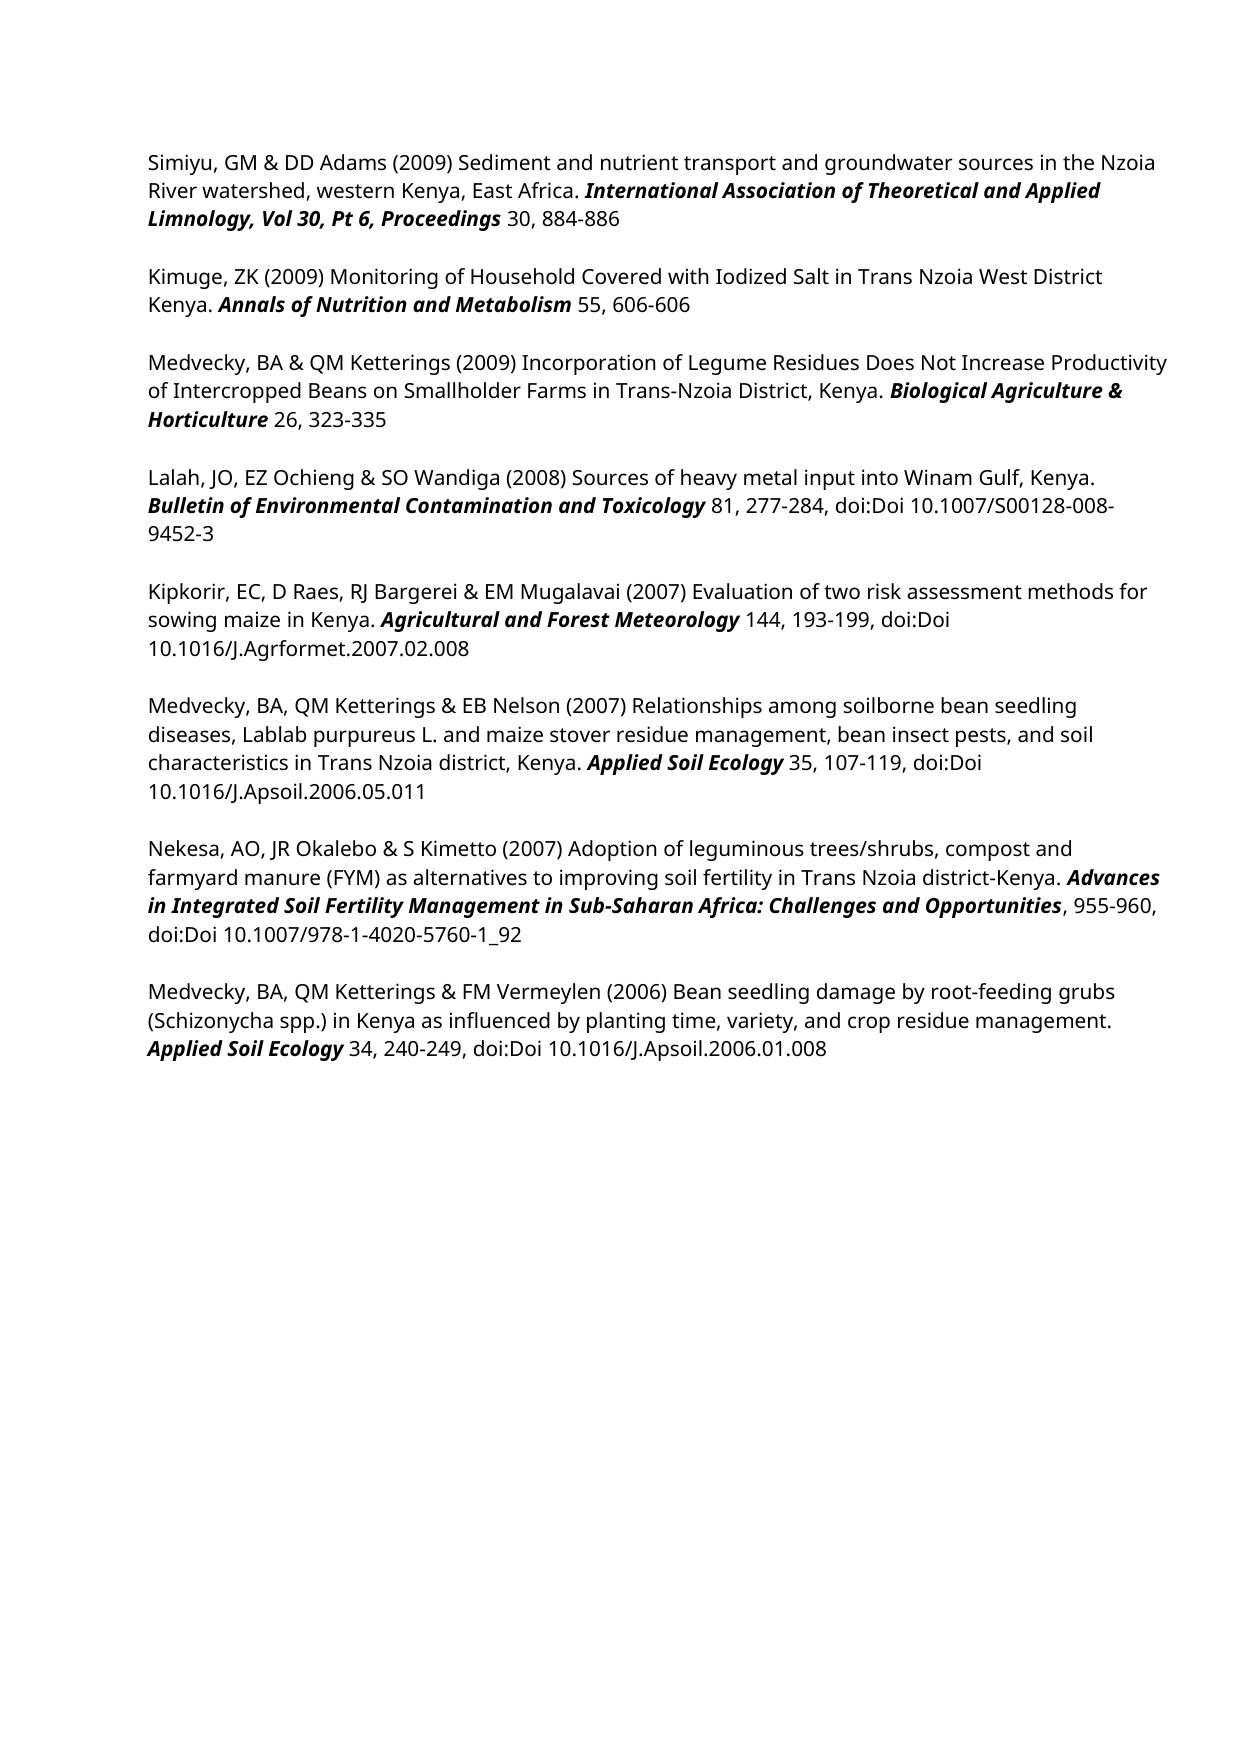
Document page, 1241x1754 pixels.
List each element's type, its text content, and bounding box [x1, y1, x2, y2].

text Medvecky, BA, QM Ketterings & FM Vermeylen (2006) Bean seedling damage by root-feeding grubs (Schizonycha spp.) in Kenya as influenced by planting time, variety, and crop residue management. Applied Soil Ecology 34, 240-249, doi:Doi 10.1016/J.Apsoil.2006.01.008 [148, 977, 1168, 1063]
text Lalah, JO, EZ Ochieng & SO Wandiga (2008) Sources of heavy metal input into Winam Gulf, Kenya. Bulletin of Environmental Contamination and Toxicology 81, 277-284, doi:Doi 10.1007/S00128-008-9452-3 [148, 463, 1168, 548]
text Nekesa, AO, JR Okalebo & S Kimetto (2007) Adoption of leguminous trees/shrubs, compost and farmyard manure (FYM) as alternatives to improving soil fertility in Trans Nzoia district-Kenya. Advances in Integrated Soil Fertility Management in Sub-Saharan Africa: Challenges and Opportunities, 955-960, doi:Doi 10.1007/978-1-4020-5760-1_92 [148, 834, 1168, 948]
text Simiyu, GM & DD Adams (2009) Sediment and nutrient transport and groundwater sources in the Nzoia River watershed, western Kenya, East Africa. International Association of Theoretical and Applied Limnology, Vol 30, Pt 6, Proceedings 30, 884-886 [148, 148, 1168, 233]
text Medvecky, BA, QM Ketterings & EB Nelson (2007) Relationships among soilborne bean seedling diseases, Lablab purpureus L. and maize stover residue management, bean insect pests, and soil characteristics in Trans Nzoia district, Kenya. Applied Soil Ecology 35, 107-119, doi:Doi 10.1016/J.Apsoil.2006.05.011 [148, 692, 1168, 805]
text Kipkorir, EC, D Raes, RJ Bargerei & EM Mugalavai (2007) Evaluation of two risk assessment methods for sowing maize in Kenya. Agricultural and Forest Meteorology 144, 193-199, doi:Doi 10.1016/J.Agrformet.2007.02.008 [148, 577, 1168, 662]
text Kimuge, ZK (2009) Monitoring of Household Covered with Iodized Salt in Trans Nzoia West District Kenya. Annals of Nutrition and Metabolism 55, 606-606 [148, 262, 1168, 319]
text Medvecky, BA & QM Ketterings (2009) Incorporation of Legume Residues Does Not Increase Productivity of Intercropped Beans on Smallholder Farms in Trans-Nzoia District, Kenya. Biological Agriculture & Horticulture 26, 323-335 [148, 348, 1168, 433]
